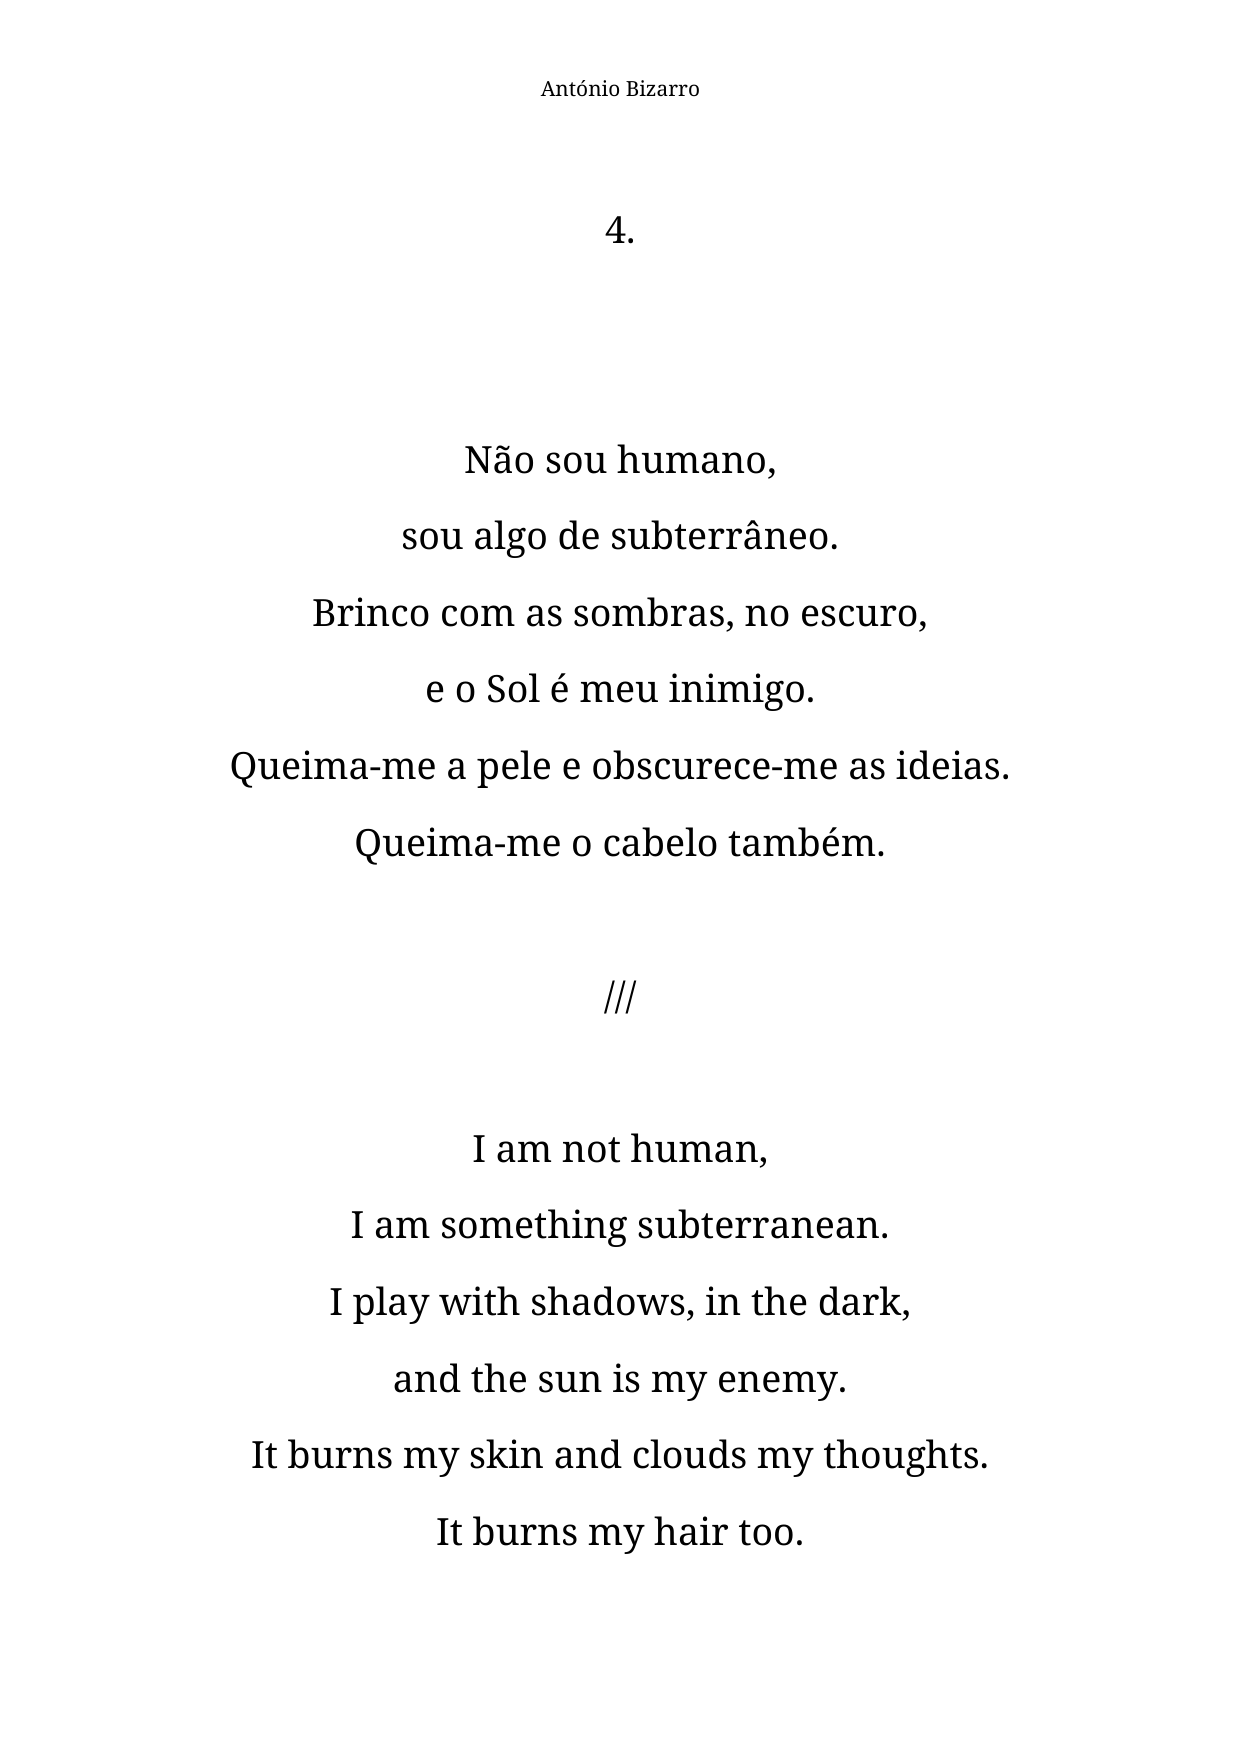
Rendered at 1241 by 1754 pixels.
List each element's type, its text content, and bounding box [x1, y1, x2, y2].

text I am not human, [75, 1122, 1165, 1173]
text e o Sol é meu inimigo. [75, 663, 1165, 714]
text Não sou humano, [75, 433, 1165, 484]
text sou algo de subterrâneo. [75, 510, 1165, 561]
text 4. [75, 203, 1165, 254]
text I am something subterranean. [75, 1199, 1165, 1250]
text It burns my hair too. [75, 1505, 1165, 1556]
text I play with shadows, in the dark, [75, 1275, 1165, 1326]
text Queima-me a pele e obscurece-me as ideias. [75, 739, 1165, 790]
text It burns my skin and clouds my thoughts. [75, 1428, 1165, 1479]
text and the sun is my enemy. [75, 1352, 1165, 1403]
text Brinco com as sombras, no escuro, [75, 586, 1165, 637]
text Queima-me o cabelo também. [75, 816, 1165, 867]
text /// [75, 969, 1165, 1020]
